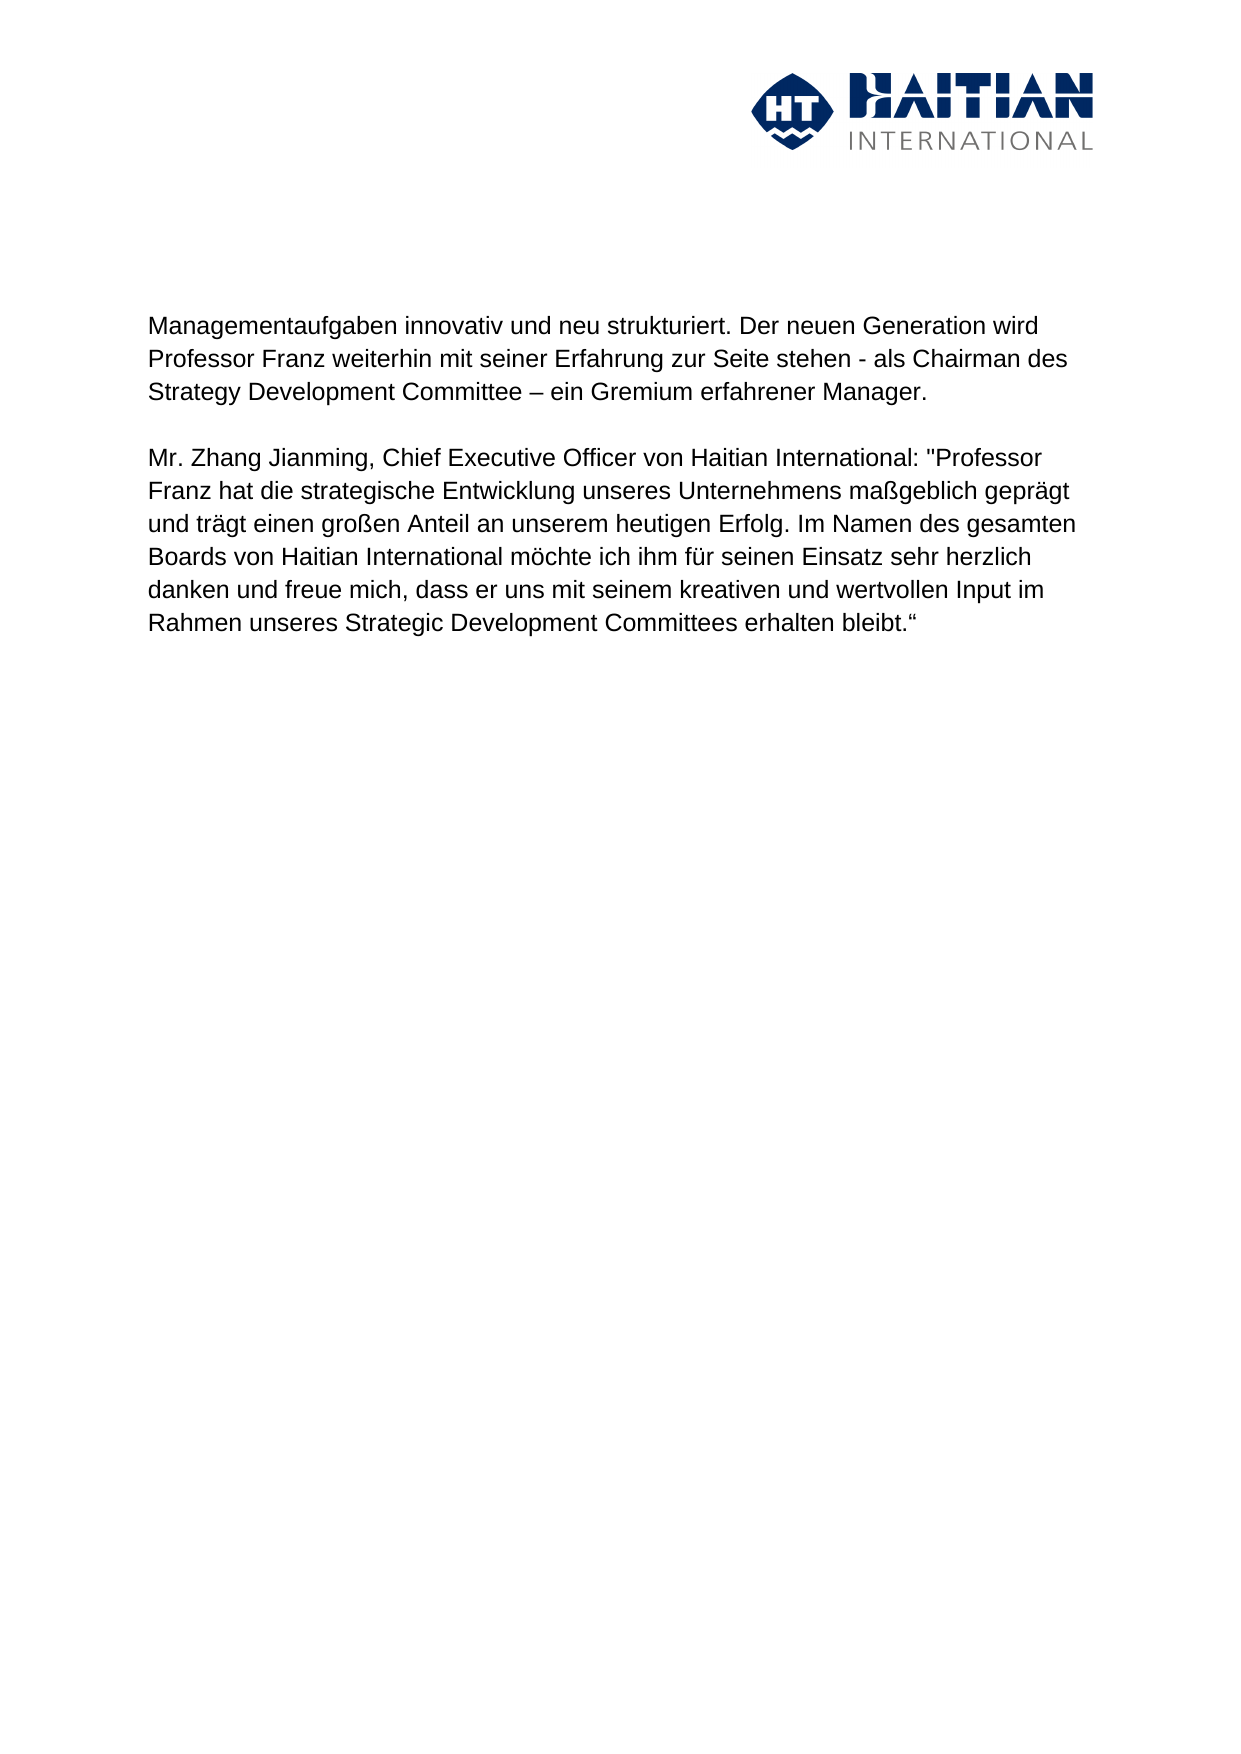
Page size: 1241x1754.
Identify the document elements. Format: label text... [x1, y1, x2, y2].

text Mr. Zhang Jianming, Chief Executive Officer von Haitian International: "Professor Franz hat die strategische Entwicklung unseres Unternehmens maßgeblich geprägt und trägt einen großen Anteil an unserem heutigen Erfolg. Im Namen des gesamten Boards von Haitian International möchte ich ihm für seinen Einsatz sehr herzlich danken und freue mich, dass er uns mit seinem kreativen und wertvollen Input im Rahmen unseres Strategic Development Committees erhalten bleibt.“ [148, 443, 1093, 637]
picture [751, 73, 1093, 168]
